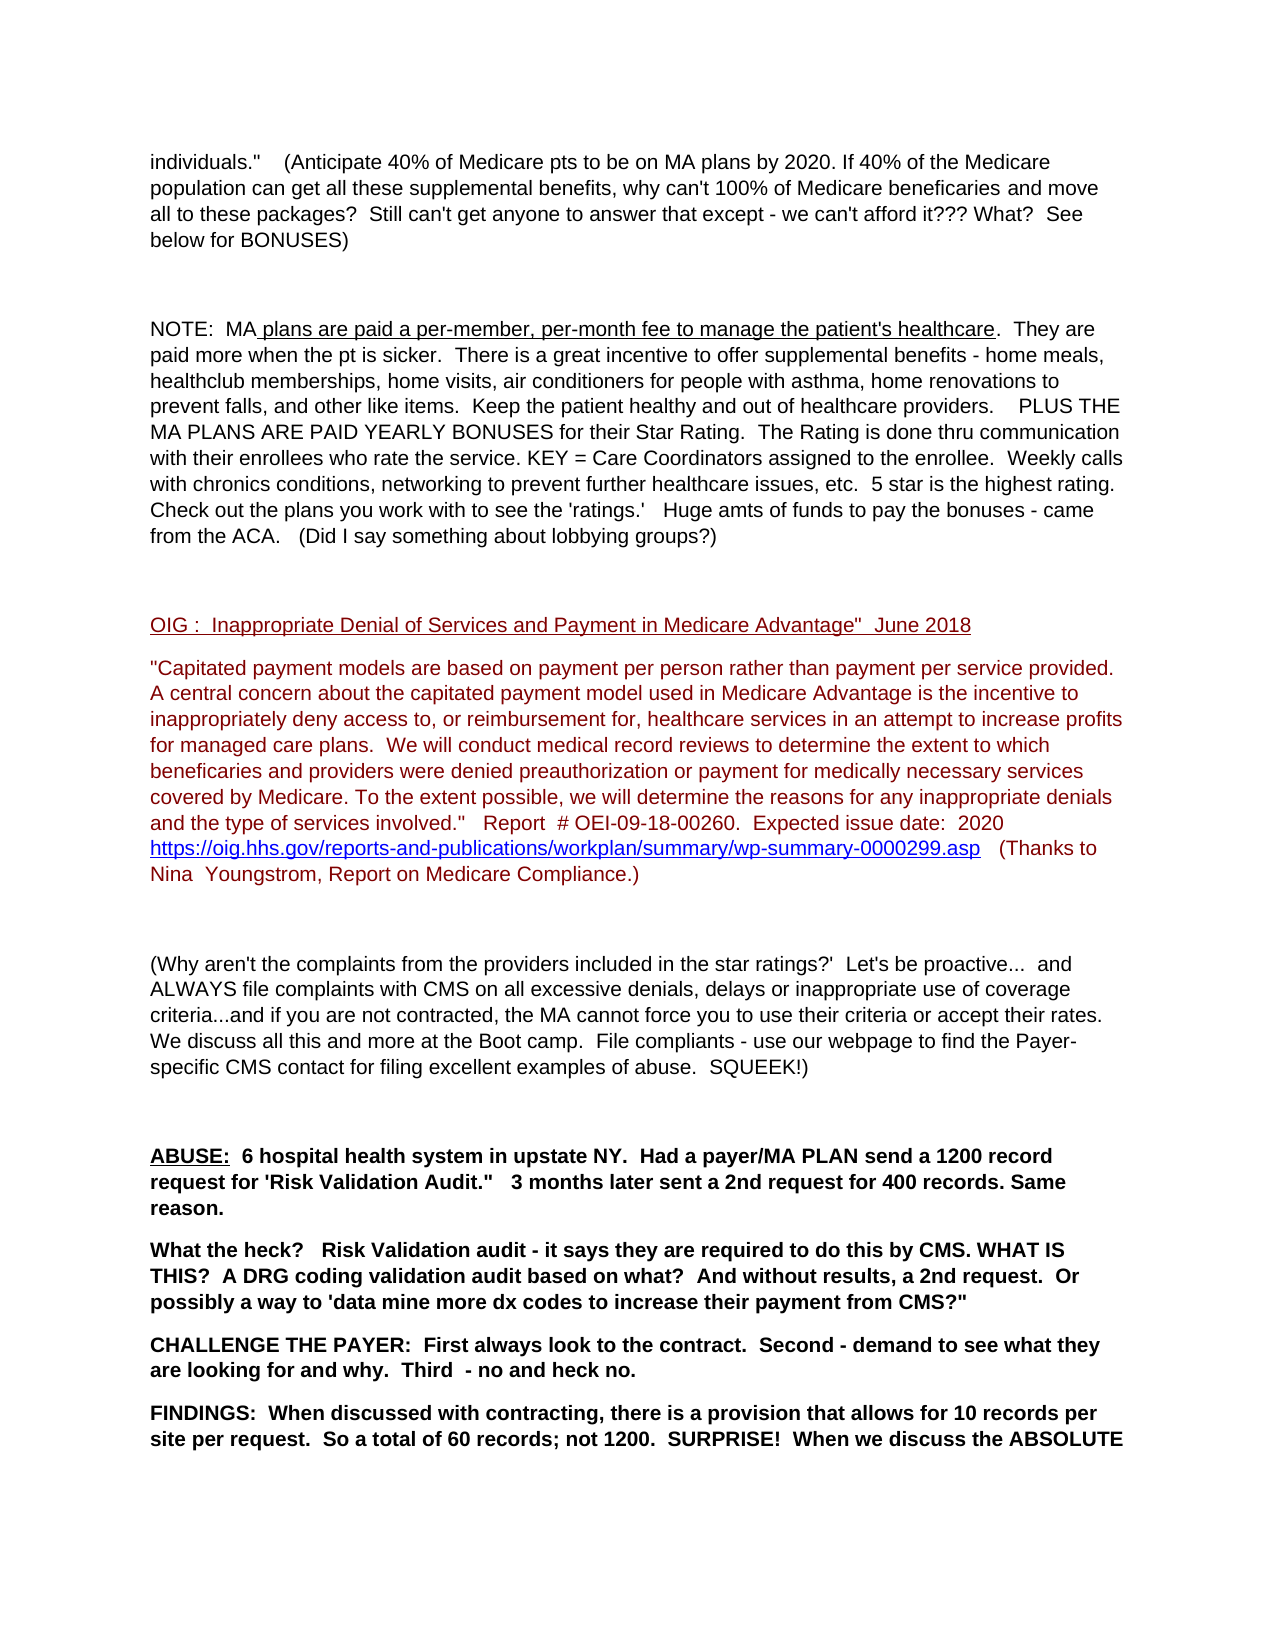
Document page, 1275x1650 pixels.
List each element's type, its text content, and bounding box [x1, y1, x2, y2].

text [150, 150, 1125, 251]
text ABUSE: 6 hospital health system in upstate NY. Had a payer/MA PLAN send a 1200 record request for 'Risk Validation Audit." 3 months later sent a 2nd request for 400 records. Same reason. [150, 1144, 1125, 1220]
text (Why aren't the complaints from the providers included in the star ratings?' Let's be proactive... and ALWAYS file complaints with CMS on all excessive denials, delays or inappropriate use of coverage criteria...and if you are not contracted, the MA cannot force you to use their criteria or accept their rates. We discuss all this and more at the Boot camp. File compliants - use our webpage to find the Payer-specific CMS contact for filing excellent examples of abuse. SQUEEK!) [150, 951, 1125, 1079]
text What the heck? Risk Validation audit - it says they are required to do this by CMS. WHAT IS THIS? A DRG coding validation audit based on what? And without results, a 2nd request. Or possibly a way to 'data mine more dx codes to increase their payment from CMS?" [150, 1238, 1125, 1314]
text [150, 1401, 1125, 1451]
text NOTE: MA plans are paid a per-member, per-month fee to manage the patient's healthcare. They are paid more when the pt is sicker. There is a great incentive to offer supplemental benefits - home meals, healthclub memberships, home visits, air conditioners for people with asthma, home renovations to prevent falls, and other like items. Keep the patient healthy and out of healthcare providers. PLUS THE MA PLANS ARE PAID YEARLY BONUSES for their Star Rating. The Rating is done thru communication with their enrollees who rate the service. KEY = Care Coordinators assigned to the enrollee. Weekly calls with chronics conditions, networking to prevent further healthcare issues, etc. 5 star is the highest rating. Check out the plans you work with to see the 'ratings.' Huge amts of funds to pay the bonuses - came from the ACA. (Did I say something about lobbying groups?) [150, 317, 1125, 547]
text CHALLENGE THE PAYER: First always look to the contract. Second - demand to see what they are looking for and why. Third - no and heck no. [150, 1332, 1125, 1382]
text "Capitated payment models are based on payment per person rather than payment per service provided. A central concern about the capitated payment model used in Medicare Advantage is the incentive to inappropriately deny access to, or reimbursement for, healthcare services in an attempt to increase profits for managed care plans. We will conduct medical record reviews to determine the extent to which beneficaries and providers were denied preauthorization or payment for medically necessary services covered by Medicare. To the extent possible, we will determine the reasons for any inappropriate denials and the type of services involved." Report # OEI-09-18-00260. Expected issue date: 2020 https://oig.hhs.gov/reports-and-publications/workplan/summary/wp-summary-0000299.asp (Thanks to Nina Youngstrom, Report on Medicare Compliance.) [150, 655, 1125, 886]
text OIG : Inappropriate Denial of Services and Payment in Medicare Advantage" June 2018 [150, 613, 1125, 637]
